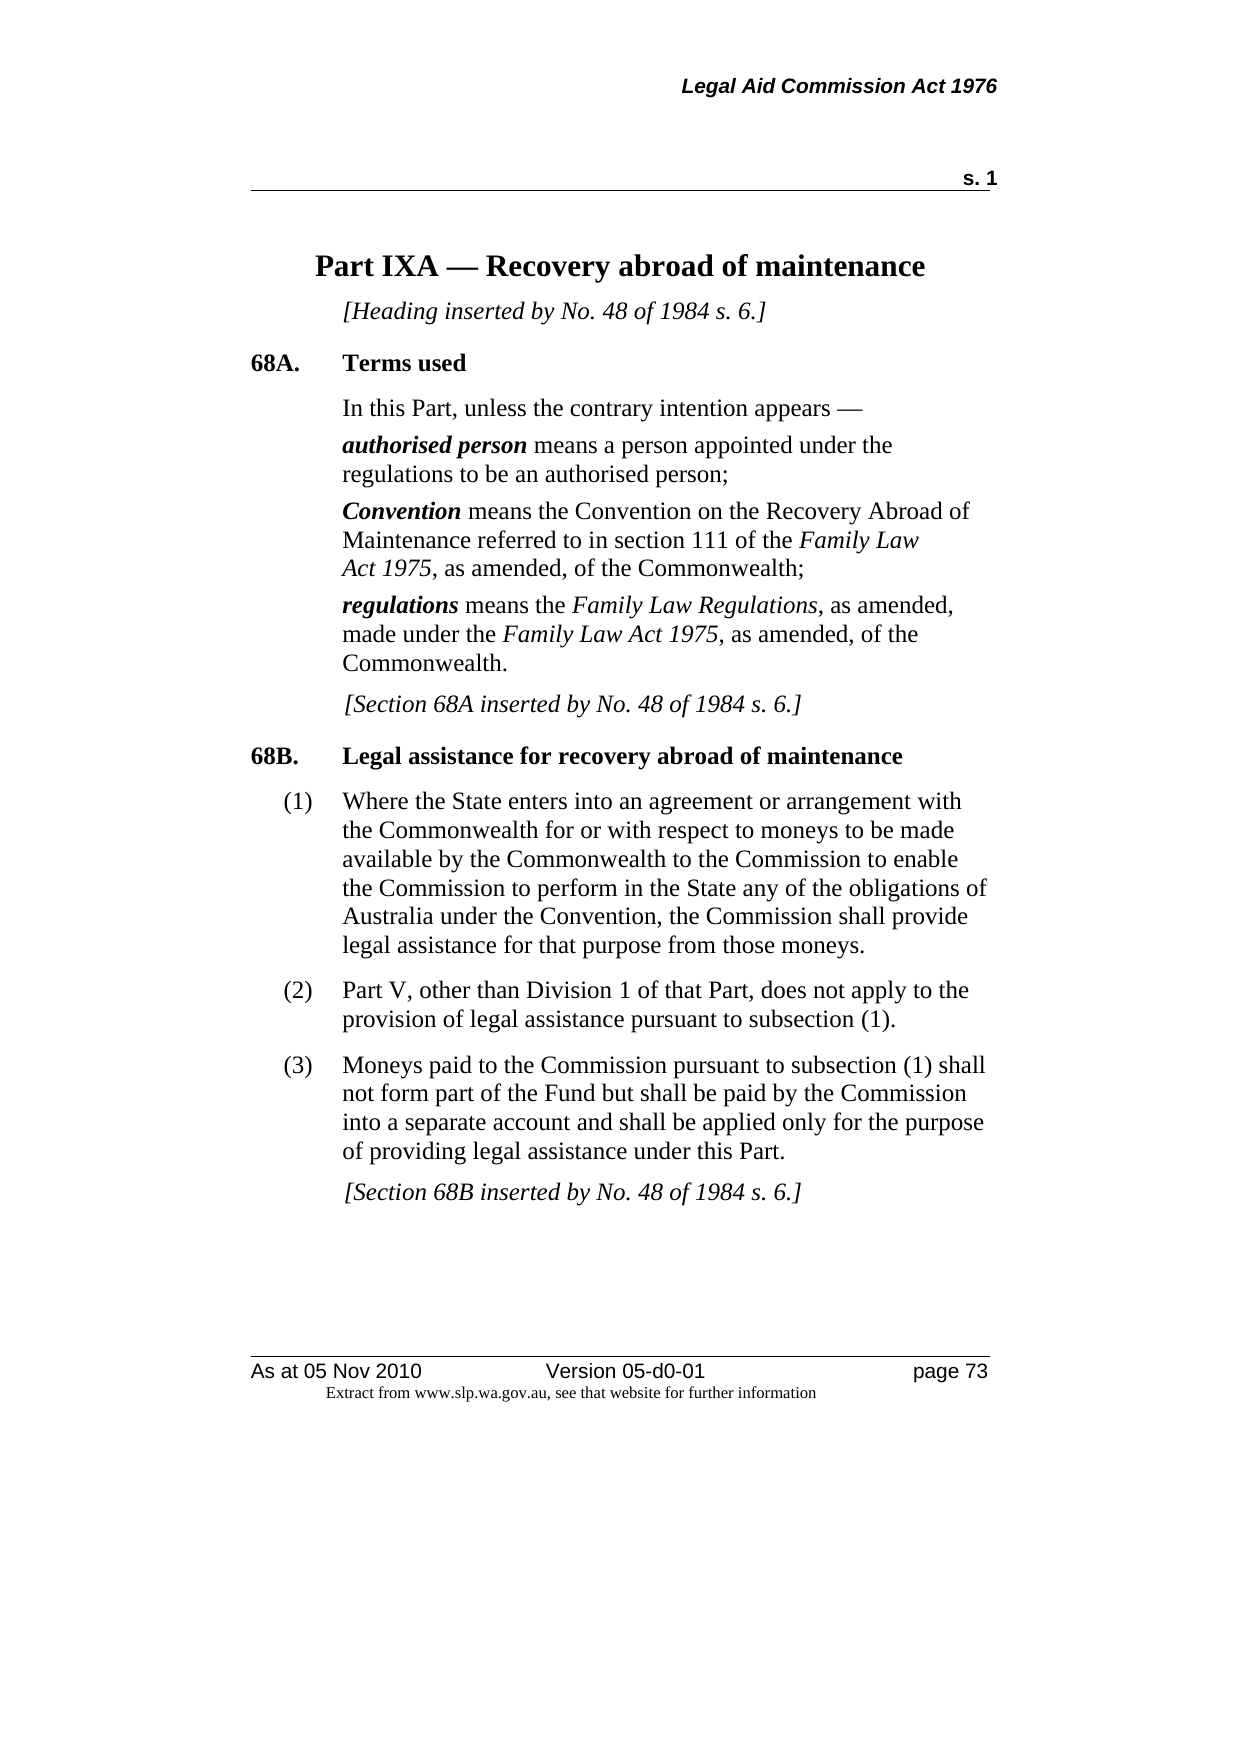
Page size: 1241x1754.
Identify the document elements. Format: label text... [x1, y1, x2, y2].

text Convention means the Convention on the Recovery Abroad of Maintenance referred to in section 111 of the Family Law Act 1975, as amended, of the Commonwealth; [251, 496, 990, 582]
text In this Part, unless the contrary intention appears — [251, 393, 990, 422]
text [Section 68B inserted by No. 48 of 1984 s. 6.] [251, 1177, 990, 1206]
subtitle 68B. Legal assistance for recovery abroad of maintenance [251, 741, 990, 770]
text [Section 68A inserted by No. 48 of 1984 s. 6.] [251, 689, 990, 718]
text (2) Part V, other than Division 1 of that Part, does not apply to the provision of legal assistance pursuant to subsection (1). [251, 976, 990, 1033]
subtitle Part IXA — Recovery abroad of maintenance [251, 247, 990, 283]
text (1) Where the State enters into an agreement or arrangement with the Commonwealth for or with respect to moneys to be made available by the Commonwealth to the Commission to enable the Commission to perform in the State any of the obligations of Australia under the Convention, the Commission shall provide legal assistance for that purpose from those moneys. [251, 786, 990, 959]
subtitle [Heading inserted by No. 48 of 1984 s. 6.] [252, 296, 990, 325]
text regulations means the Family Law Regulations, as amended, made under the Family Law Act 1975, as amended, of the Commonwealth. [251, 591, 990, 677]
subtitle 68A. Terms used [251, 348, 990, 376]
text authorised person means a person appointed under the regulations to be an authorised person; [251, 430, 990, 488]
text (3) Moneys paid to the Commission pursuant to subsection (1) shall not form part of the Fund but shall be paid by the Commission into a separate account and shall be applied only for the purpose of providing legal assistance under this Part. [251, 1050, 990, 1165]
